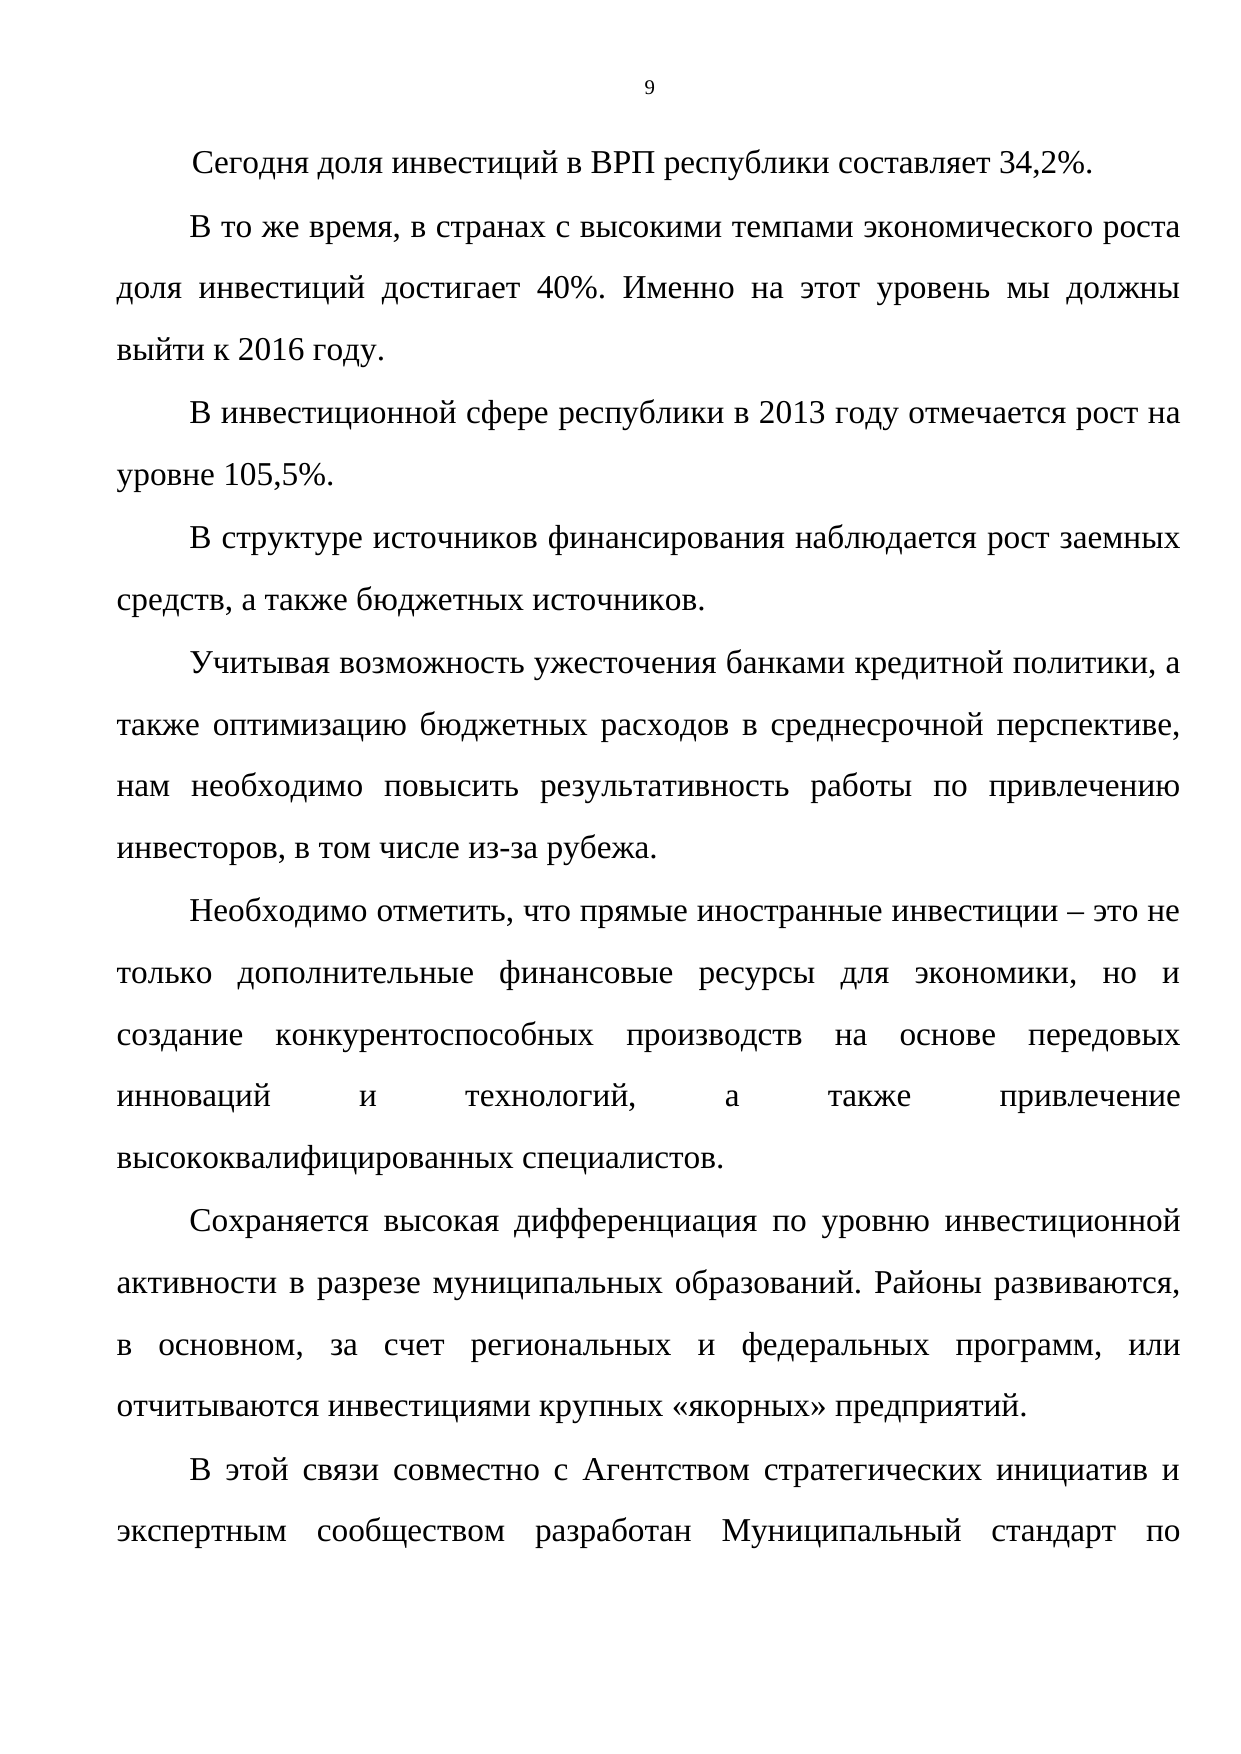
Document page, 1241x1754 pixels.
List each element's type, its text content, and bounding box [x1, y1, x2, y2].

text В то же время, в странах с высокими темпами экономического роста доля инвестиций достигает 40%. Именно на этот уровень мы должны выйти к 2016 году. [116, 206, 1181, 368]
text В инвестиционной сфере республики в 2013 году отмечается рост на уровне 105,5%. [116, 393, 1181, 493]
text Учитывая возможность ужесточения банками кредитной политики, а также оптимизацию бюджетных расходов в среднесрочной перспективе, нам необходимо повысить результативность работы по привлечению инвесторов, в том числе из-за рубежа. [116, 642, 1181, 866]
text Сегодня доля инвестиций в ВРП республики составляет 34,2%. [118, 142, 1167, 181]
text В структуре источников финансирования наблюдается рост заемных средств, а также бюджетных источников. [116, 517, 1181, 617]
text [116, 1449, 1181, 1549]
text Необходимо отметить, что прямые иностранные инвестиции – это не только дополнительные финансовые ресурсы для экономики, но и создание конкурентоспособных производств на основе передовых инноваций и технологий, а также привлечение высококвалифицированных специалистов. [116, 891, 1181, 1176]
text Сохраняется высокая дифференциация по уровню инвестиционной активности в разрезе муниципальных образований. Районы развиваются, в основном, за счет региональных и федеральных программ, или отчитываются инвестициями крупных «якорных» предприятий. [116, 1201, 1181, 1424]
